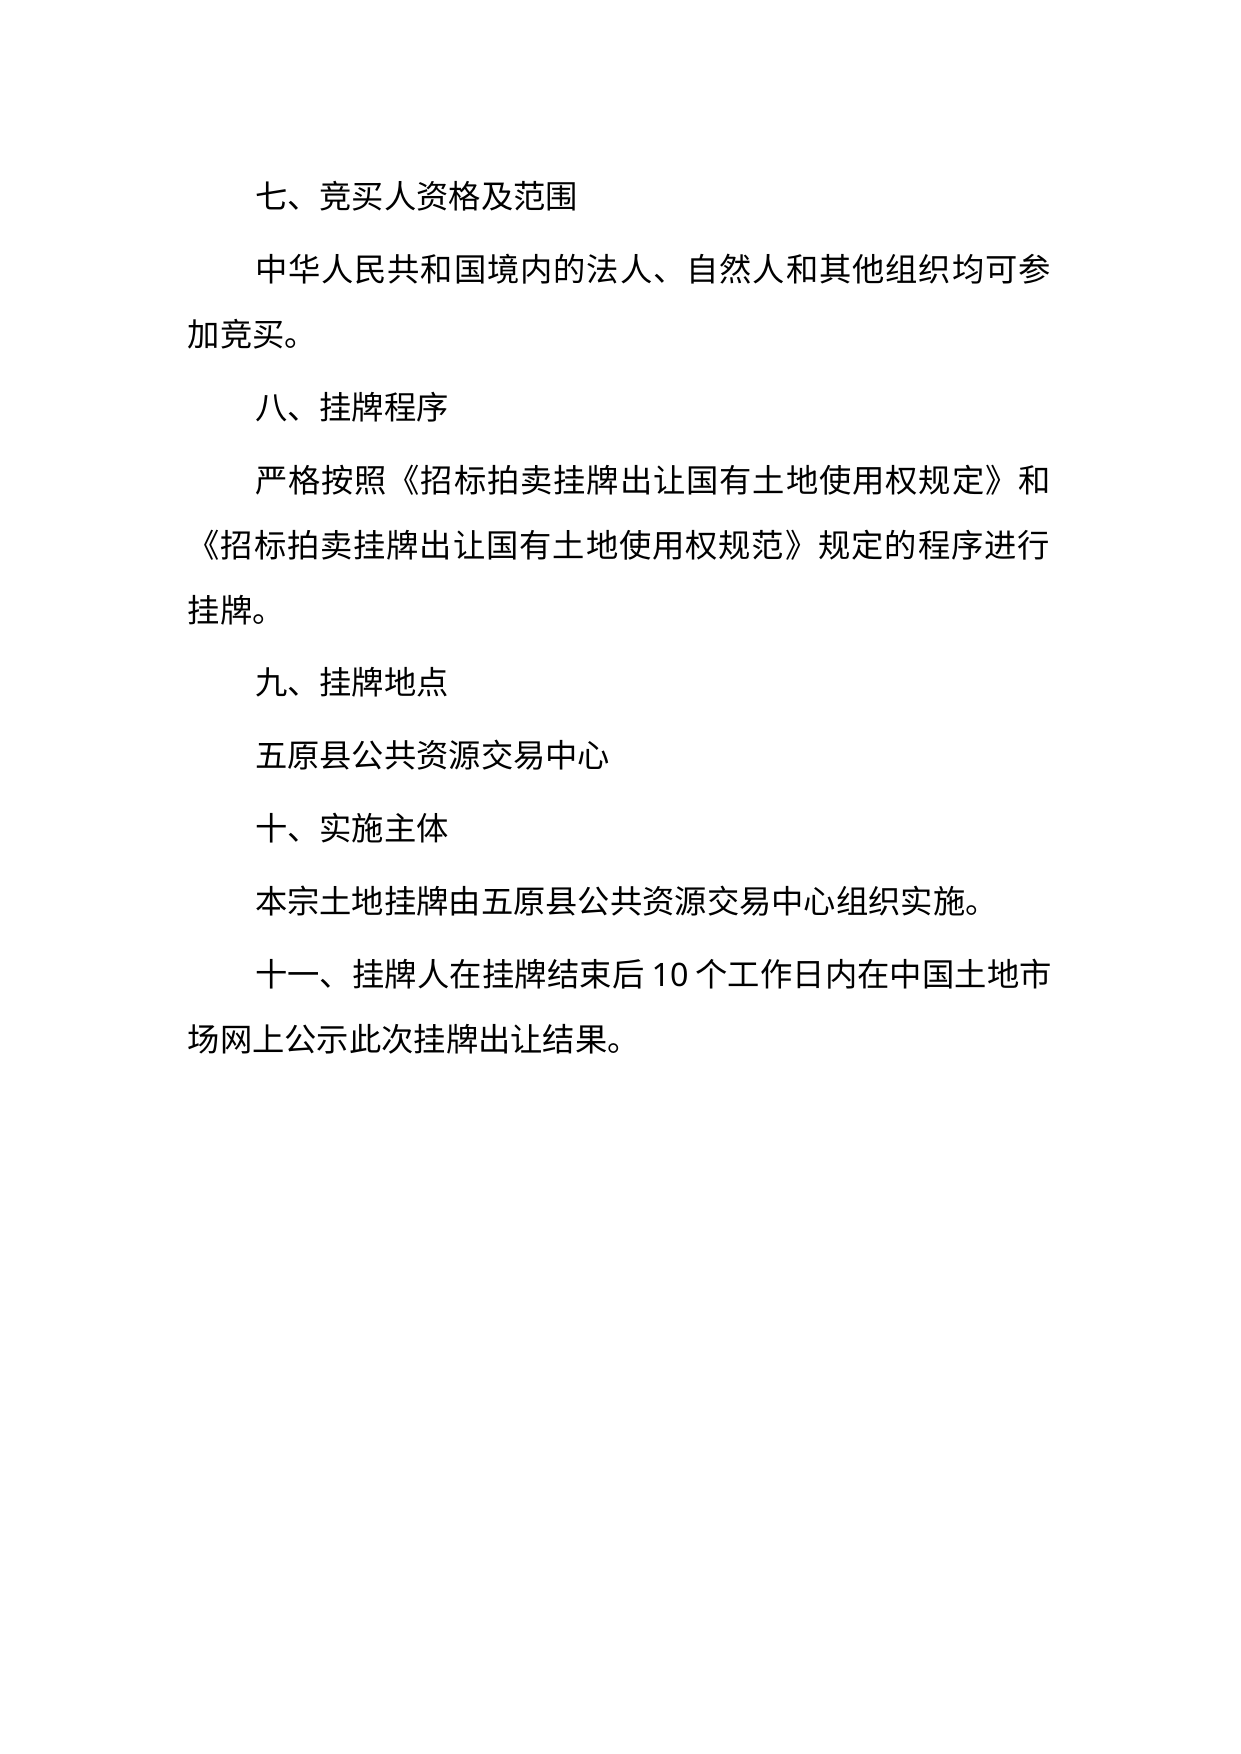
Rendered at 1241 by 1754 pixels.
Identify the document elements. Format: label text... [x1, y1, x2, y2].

text 十、实施主体 [187, 794, 1053, 859]
text 十一、挂牌人在挂牌结束后10个工作日内在中国土地市场网上公示此次挂牌出让结果。 [187, 939, 1053, 1069]
text 九、挂牌地点 [187, 648, 1053, 713]
text 七、竞买人资格及范围 [187, 162, 1053, 227]
text 五原县公共资源交易中心 [187, 721, 1053, 786]
text 本宗土地挂牌由五原县公共资源交易中心组织实施。 [187, 867, 1053, 932]
text 八、挂牌程序 [187, 373, 1053, 438]
text 严格按照《招标拍卖挂牌出让国有土地使用权规定》和《招标拍卖挂牌出让国有土地使用权规范》规定的程序进行挂牌。 [187, 445, 1053, 640]
text 中华人民共和国境内的法人、自然人和其他组织均可参加竞买。 [187, 235, 1053, 365]
